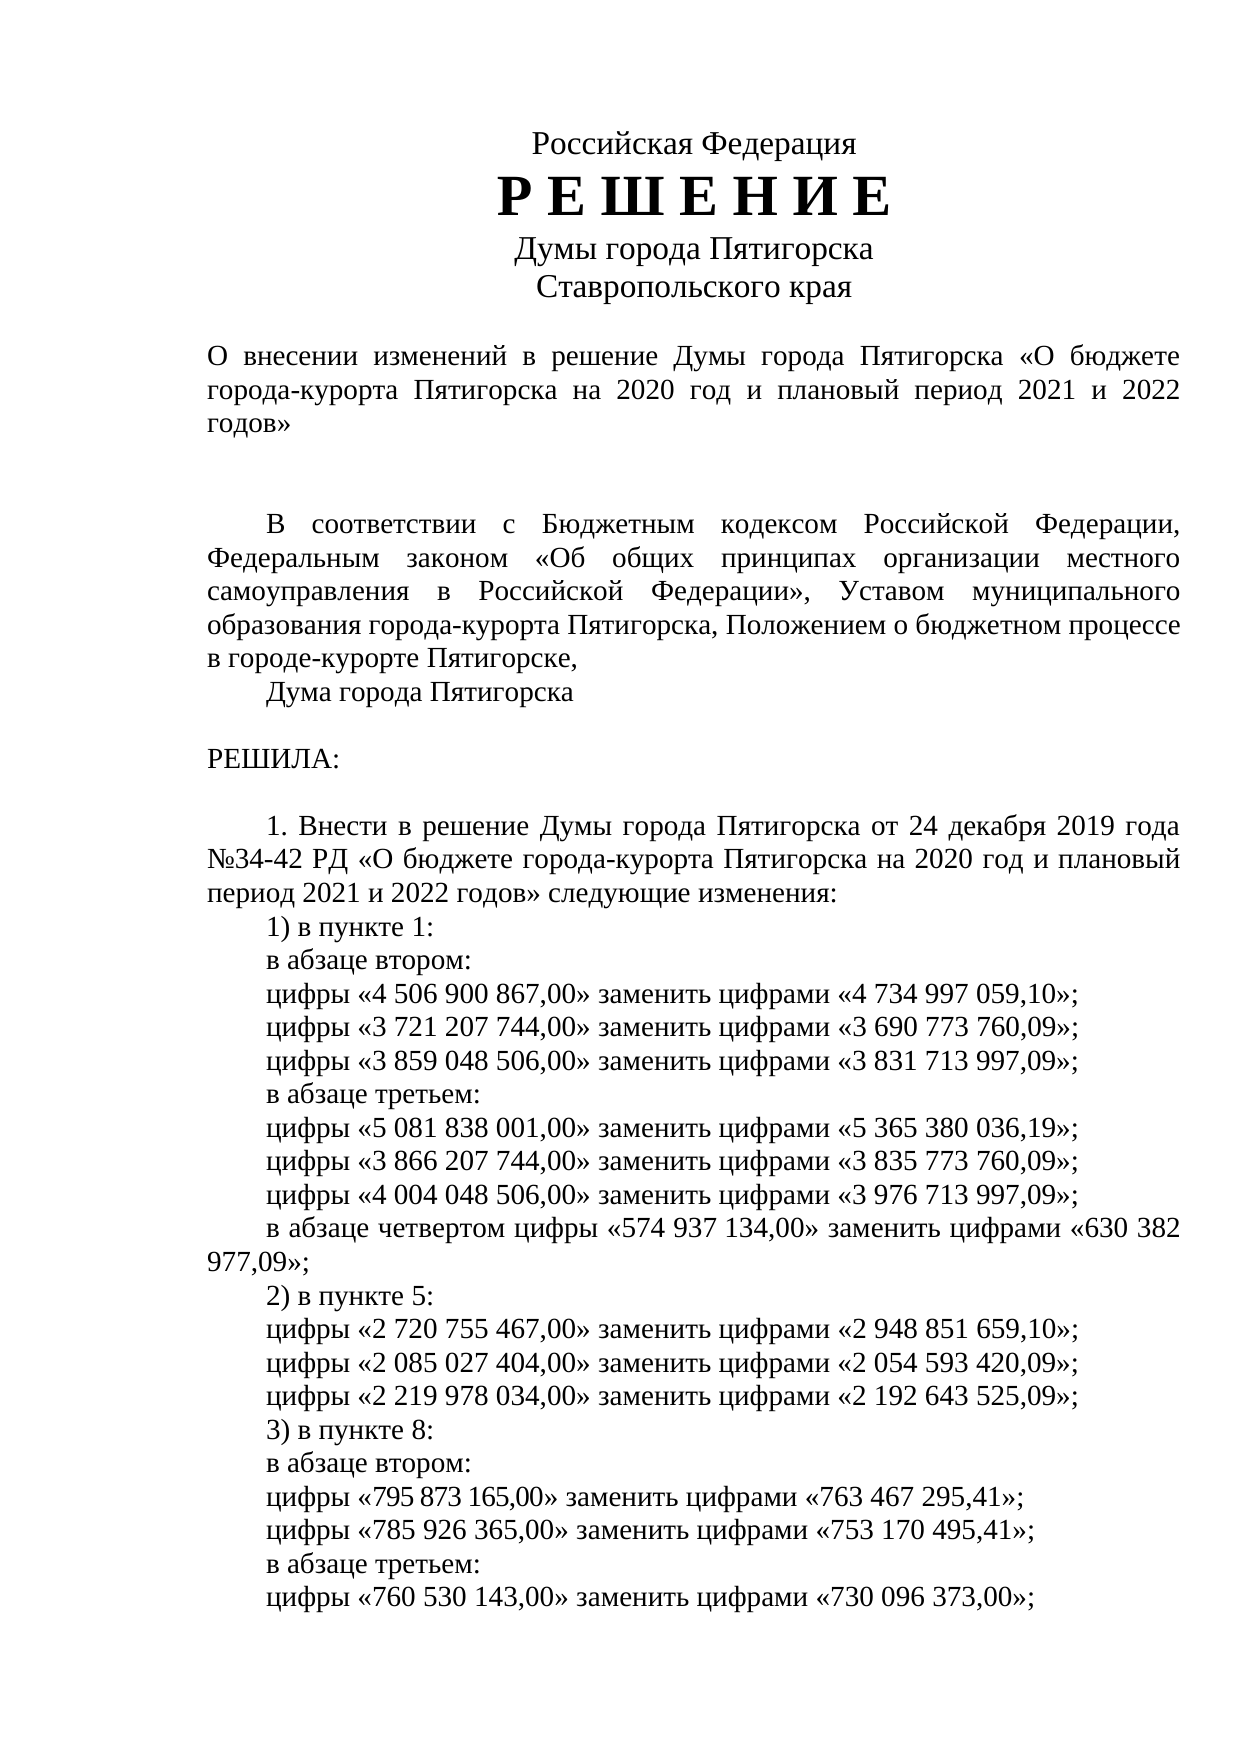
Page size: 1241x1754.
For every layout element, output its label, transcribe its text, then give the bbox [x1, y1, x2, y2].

text В соответствии с Бюджетным кодексом Российской Федерации, Федеральным законом «Об общих принципах организации местного самоуправления в Российской Федерации», Уставом муниципального образования города-курорта Пятигорска, Положением о бюджетном процессе в городе-курорте Пятигорске, [207, 506, 1181, 674]
text цифры «2 219 978 034,00» заменить цифрами «2 192 643 525,09»; [266, 1378, 1181, 1412]
text 3) в пункте 8: [207, 1412, 1181, 1445]
text цифры «2 720 755 467,00» заменить цифрами «2 948 851 659,10»; [207, 1311, 1181, 1345]
subtitle Российская Федерация [207, 123, 1181, 161]
text цифры «795 873 165,00» заменить цифрами «763 467 295,41»; [207, 1479, 1181, 1512]
text цифры «4 004 048 506,00» заменить цифрами «3 976 713 997,09»; [207, 1177, 1181, 1211]
text цифры «4 506 900 867,00» заменить цифрами «4 734 997 059,10»; [207, 976, 1181, 1009]
text в абзаце третьем: [207, 1546, 1181, 1579]
text в абзаце четвертом цифры «574 937 134,00» заменить цифрами «630 382 977,09»; [207, 1211, 1181, 1278]
text РЕШИЛА: [207, 741, 1181, 774]
text О внесении изменений в решение Думы города Пятигорска «О бюджете города-курорта Пятигорска на 2020 год и плановый период 2021 и 2022 годов» [207, 338, 1181, 439]
text цифры «3 866 207 744,00» заменить цифрами «3 835 773 760,09»; [207, 1143, 1181, 1177]
text цифры «760 530 143,00» заменить цифрами «730 096 373,00»; [207, 1579, 1181, 1613]
text 1. Внести в решение Думы города Пятигорска от 24 декабря 2019 года №34-42 РД «О бюджете города-курорта Пятигорска на 2020 год и плановый период 2021 и 2022 годов» следующие изменения: [207, 808, 1181, 909]
text Дума города Пятигорска [207, 674, 1181, 707]
text в абзаце втором: [207, 1445, 1181, 1479]
text цифры «3 859 048 506,00» заменить цифрами «3 831 713 997,09»; [207, 1043, 1181, 1076]
text в абзаце третьем: [207, 1076, 1181, 1110]
text 2) в пункте 5: [266, 1278, 1181, 1311]
text цифры «3 721 207 744,00» заменить цифрами «3 690 773 760,09»; [207, 1009, 1181, 1043]
text 1) в пункте 1: [207, 909, 1181, 942]
subtitle Ставропольского края [207, 267, 1181, 305]
text цифры «785 926 365,00» заменить цифрами «753 170 495,41»; [207, 1512, 1181, 1546]
subtitle Р Е Ш Е Н И Е [207, 161, 1181, 228]
text цифры «2 085 027 404,00» заменить цифрами «2 054 593 420,09»; [266, 1345, 1181, 1378]
subtitle Думы города Пятигорска [207, 228, 1181, 267]
text цифры «5 081 838 001,00» заменить цифрами «5 365 380 036,19»; [207, 1110, 1181, 1143]
text в абзаце втором: [207, 942, 1181, 976]
